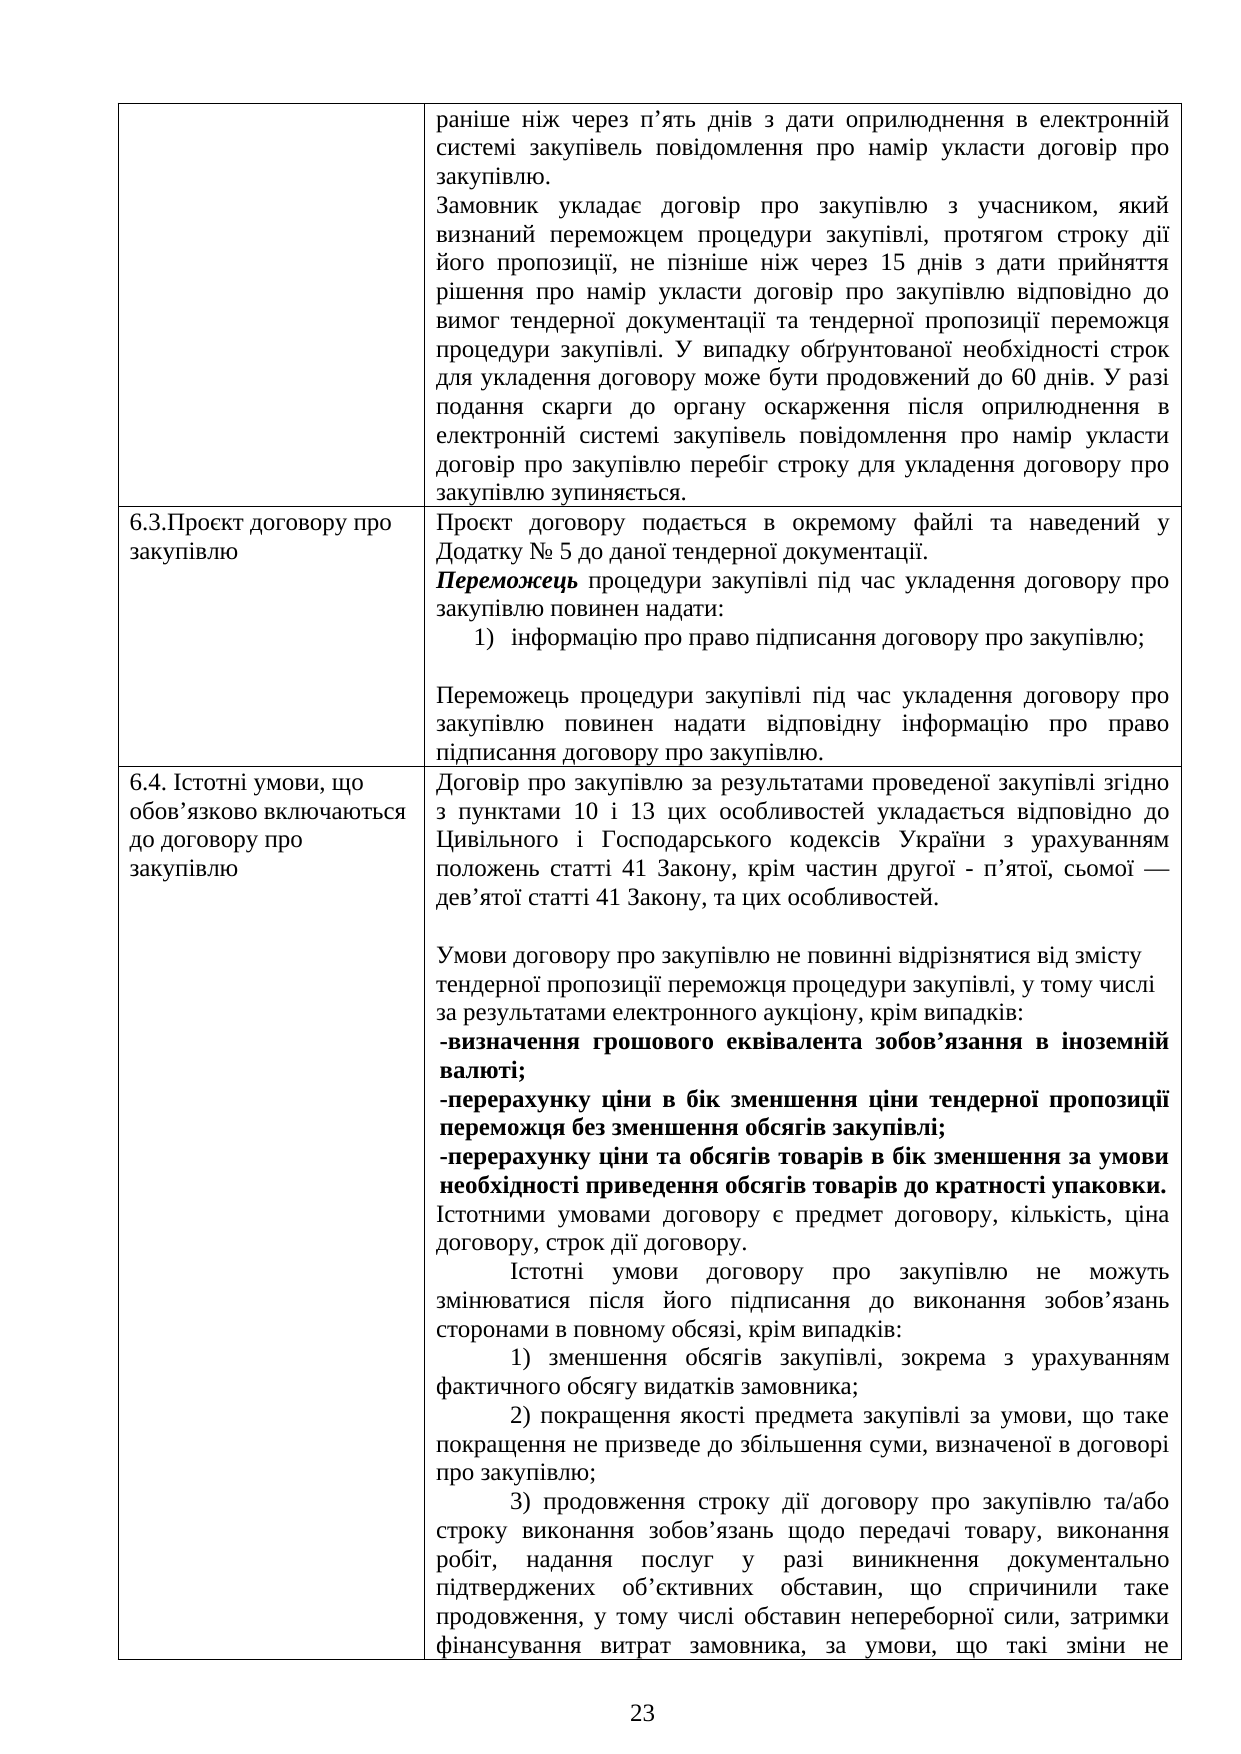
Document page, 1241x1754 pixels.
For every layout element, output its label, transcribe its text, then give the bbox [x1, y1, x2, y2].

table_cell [119, 767, 424, 1659]
table_cell Проєкт договору подається в окремому файлі та наведений у Додатку № 5 до даної тендерної документації. Переможець процедури закупівлі під час укладення договору про закупівлю повинен надати: інформацію про право підписання договору про закупівлю; Переможець процедури закупівлі під час укладення договору про закупівлю повинен надати відповідну інформацію про право підписання договору про закупівлю. [425, 507, 1181, 766]
table_cell 6.3.Проєкт договору про закупівлю [119, 507, 424, 766]
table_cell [119, 104, 424, 506]
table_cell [425, 104, 1181, 506]
